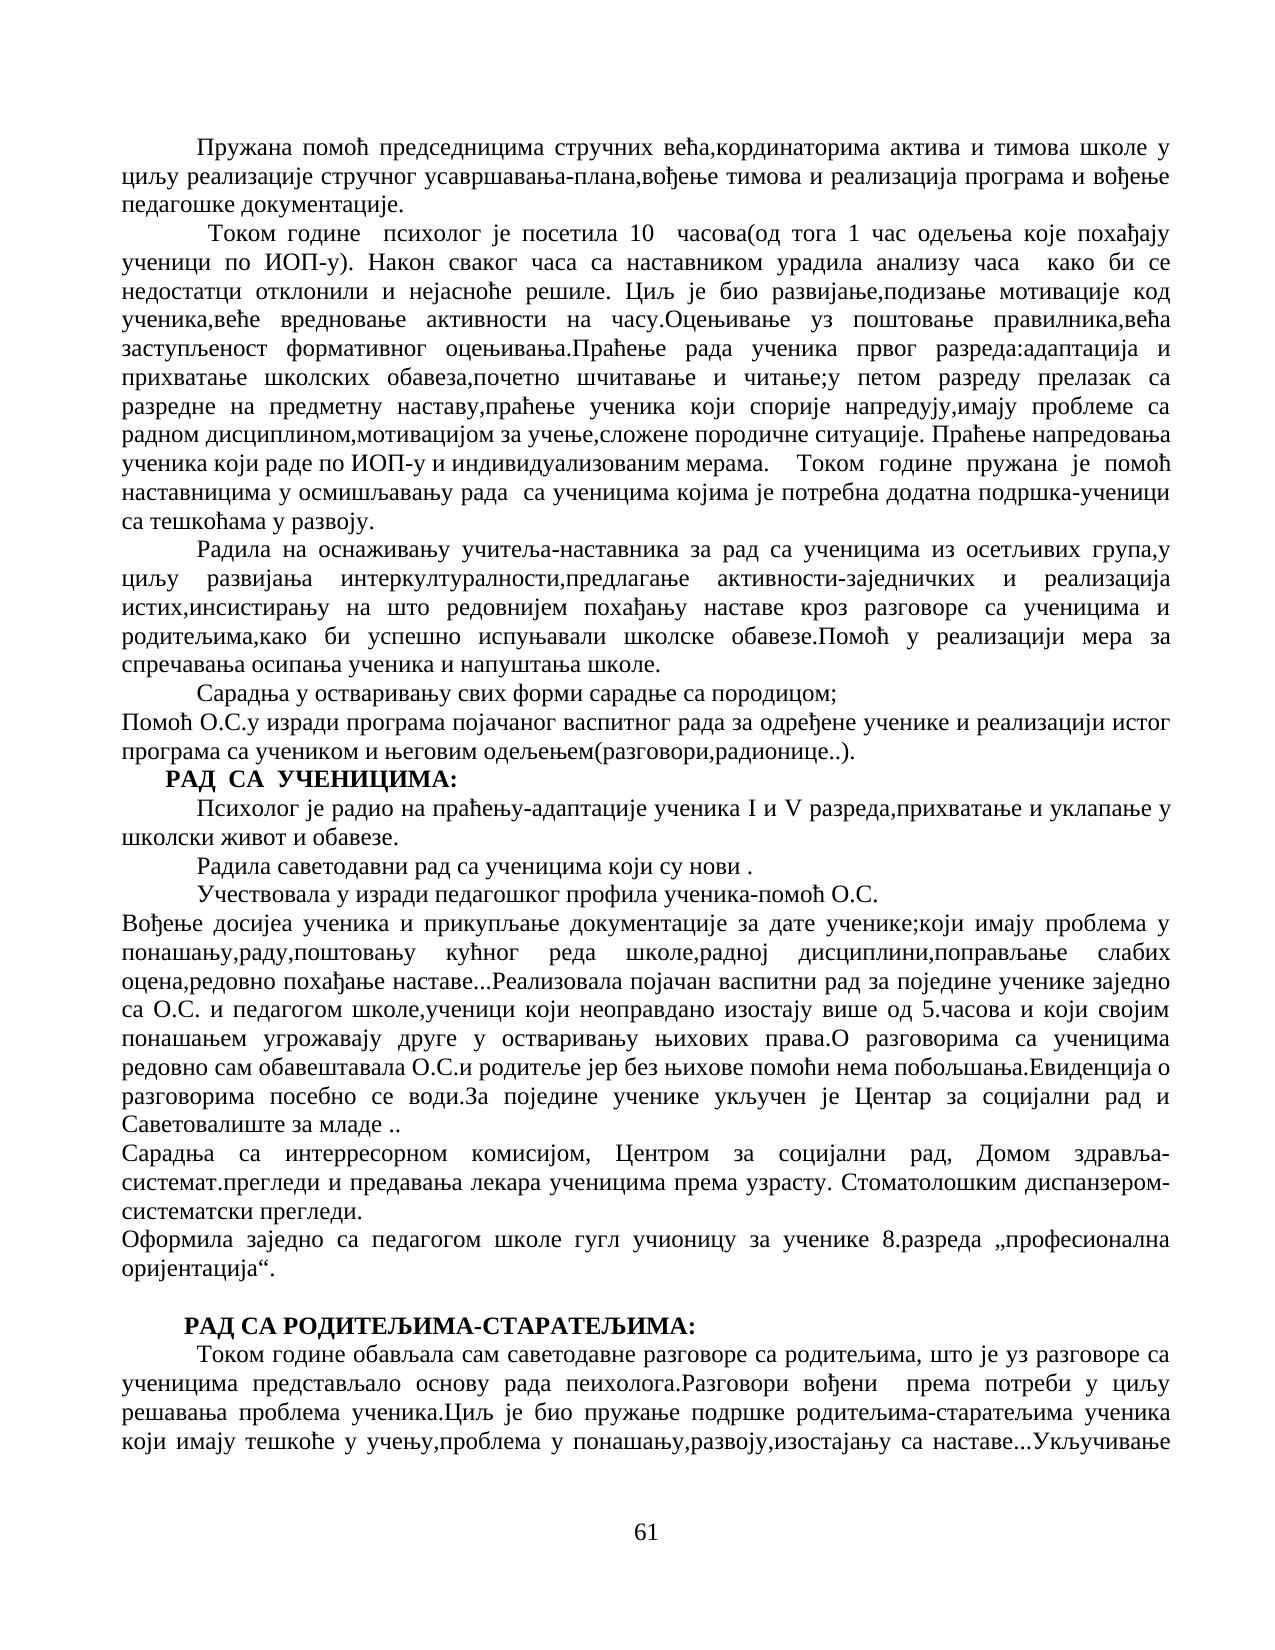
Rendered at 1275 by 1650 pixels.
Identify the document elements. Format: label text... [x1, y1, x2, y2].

text Сарадња у остваривању свих форми сарадње са породицом; [121, 678, 1171, 707]
text Вођење досијеа ученика и прикупљање документације за дате ученике;који имају проблема у понашању,раду,поштовању кућног реда школе,радној дисциплини,поправљање слабих оцена,редовно похађање наставе...Реализовала појачан васпитни рад за поједине ученике заједно са О.С. и педагогом школе,ученици који неоправдано изостају више од 5.часова и који својим понашањем угрожавају друге у остваривању њихових права.О разговорима са ученицима редовно сам обавештавала О.С.и родитеље јер без њихове помоћи нема побољшања.Евиденција о разговорима посебно се води.За поједине ученике укључен је Центар за социјални рад и Саветовалиште за младе .. [121, 908, 1171, 1138]
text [121, 1339, 1171, 1454]
text Психолог је радио на праћењу-адаптације ученика I и V разреда,прихватање и уклапање у школски живот и обавезе. [121, 793, 1171, 851]
text Сарадња са интерресорном комисијом, Центром за социјални рад, Домом здравља-системат.прегледи и предавања лекара ученицима према узрасту. Стоматолошким диспанзером-систематски прегледи. [121, 1138, 1171, 1224]
text Помоћ О.С.у изради програма појачаног васпитног рада за одређене ученике и реализацији истог програма са учеником и његовим одељењем(разговори,радионице..). [121, 707, 1171, 764]
text РАД СА УЧЕНИЦИМА: [121, 764, 1171, 793]
text Током године психолог је посетила 10 часова(од тога 1 час одељења које похађају ученици по ИОП-у). Након сваког часа са наставником урадила анализу часа како би се недостатци отклонили и нејасноће решиле. Циљ је био развијање,подизање мотивације код ученика,веће вредновање активности на часу.Оцењивање уз поштовање правилника,већа заступљеност формативног оцењивања.Праћење рада ученика првог разреда:адаптација и прихватање школских обавеза,почетно шчитавање и читање;у петом разреду прелазак са разредне на предметну наставу,праћење ученика који спорије напредују,имају проблеме са радном дисциплином,мотивацијом за учење,сложене породичне ситуације. Праћење напредовања ученика који раде по ИОП-у и индивидуализованим мерама. Током године пружана је помоћ наставницима у осмишљавању рада са ученицима којима је потребна додатна подршка-ученици са тешкоћама у развоју. [121, 218, 1171, 534]
text Радила на оснаживању учитеља-наставника за рад са ученицима из осетљивих група,у циљу развијања интеркултуралности,предлагање активности-заједничких и реализација истих,инсистирању на што редовнијем похађању наставе кроз разговоре са ученицима и родитељима,како би успешно испуњавали школске обавезе.Помоћ у реализацији мера за спречавања осипања ученика и напуштања школе. [121, 534, 1171, 678]
text Радила саветодавни рад са ученицима који су нови . [121, 851, 1171, 879]
text Пружана помоћ председницима стручних већа,кординаторима актива и тимова школе у циљу реализације стручног усавршавања-плана,вођење тимова и реализација програма и вођење педагошке документације. [121, 132, 1171, 218]
text Оформила заједно са педагогом школе гугл учионицу за ученике 8.разреда „професионална оријентација“. [121, 1224, 1171, 1282]
text Учествовала у изради педагошког профила ученика-помоћ О.С. [121, 879, 1171, 908]
text РАД СА РОДИТЕЉИМА-СТАРАТЕЉИМА: [121, 1311, 1171, 1339]
